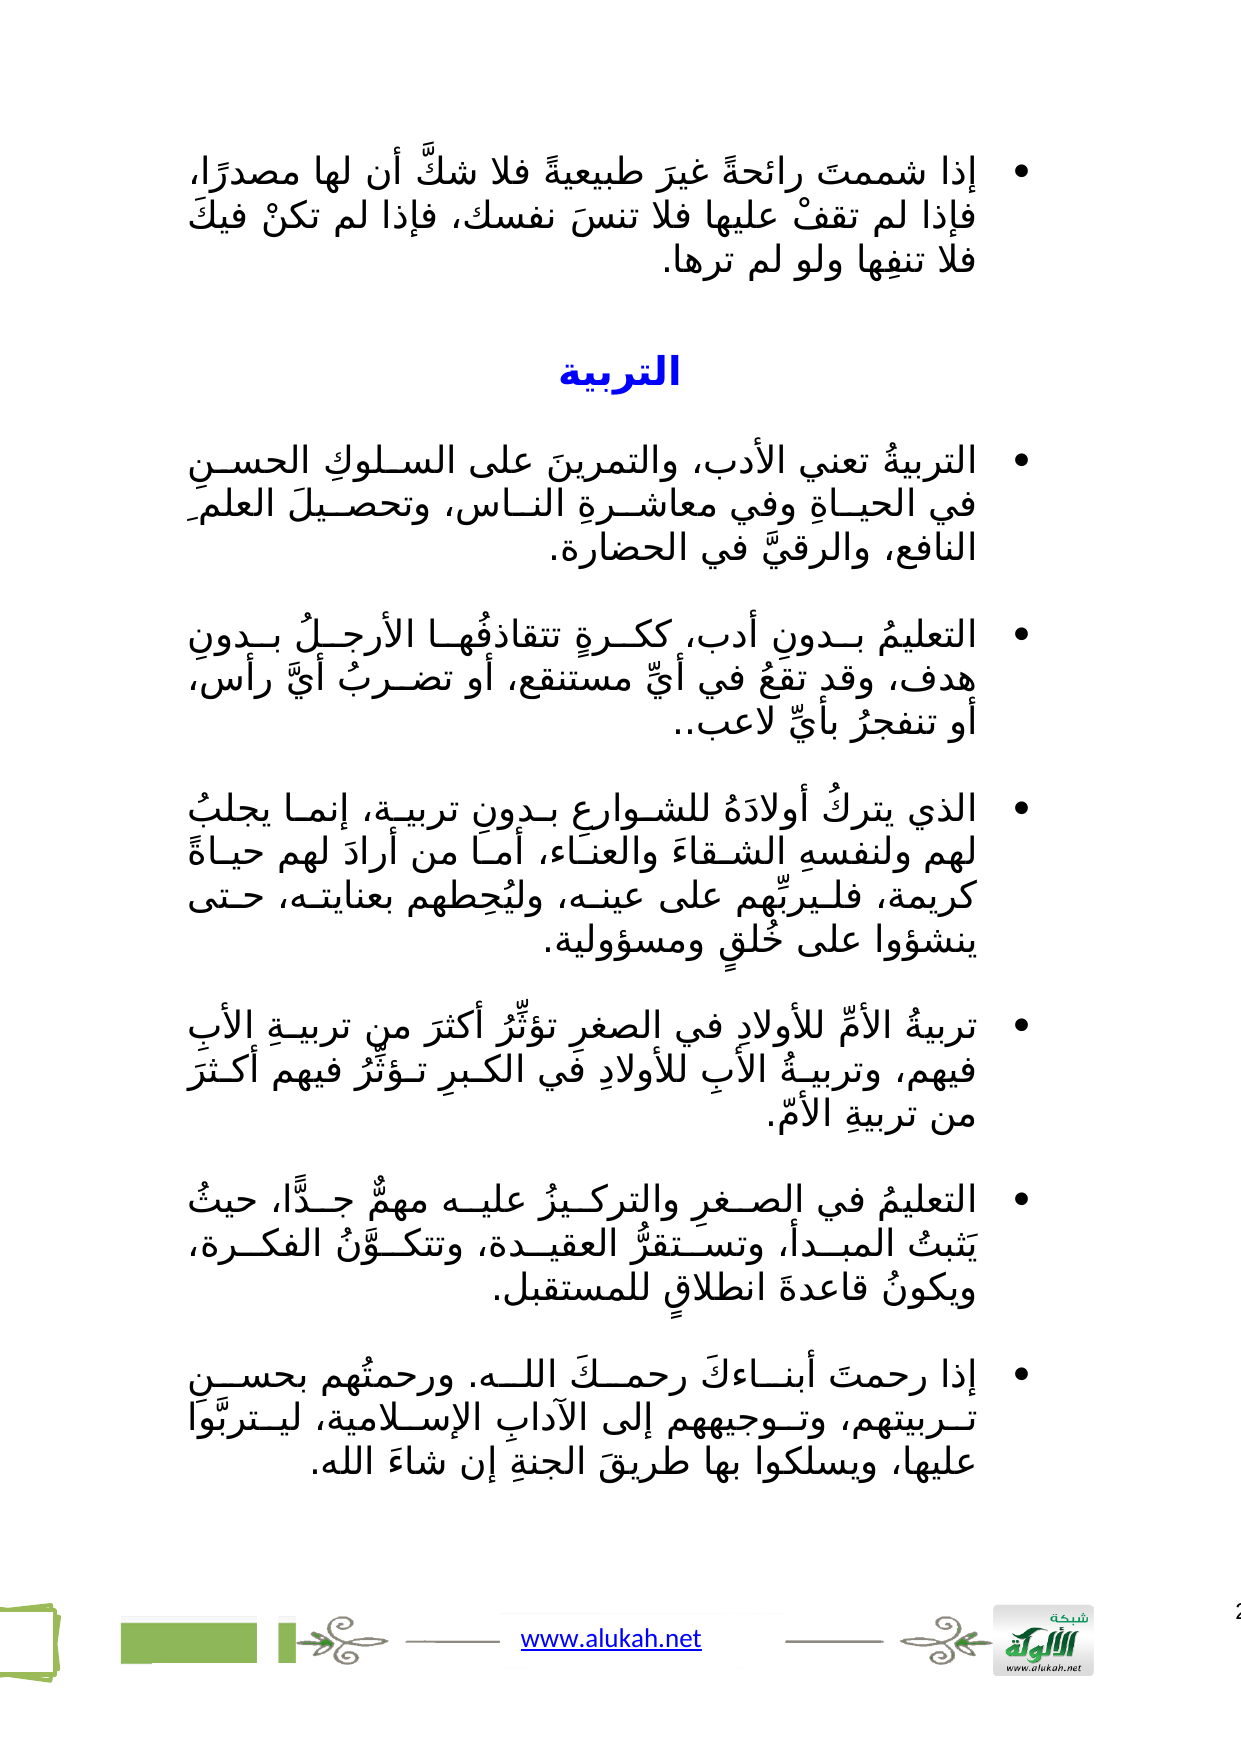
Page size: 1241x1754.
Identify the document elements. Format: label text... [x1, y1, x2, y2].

list التعليمُ بدونِ أدب، ككرةٍ تتقاذفُها الأرجلُ بدونِ هدف، وقد تقعُ في أيِّ مستنقع، أو تضربُ أيَّ رأس، أو تنفجرُ بأيِّ لاعب.. [187, 612, 1015, 743]
picture [119, 1601, 1095, 1683]
subtitle التربية [187, 349, 1053, 395]
list إذا شممتَ رائحةً غيرَ طبيعيةً فلا شكَّ أن لها مصدرًا، فإذا لم تقفْ عليها فلا تنسَ نفسك، فإذا لم تكنْ فيكَ فلا تنفِها ولو لم ترها. [187, 150, 1015, 281]
list الذي يتركُ أولادَهُ للشوارعِ بدونِ تربية، إنما يجلبُ لهم ولنفسهِ الشقاءَ والعناء، أما من أرادَ لهم حياةً كريمة، فليربِّهم على عينه، وليُحِطهم بعنايته، حتى ينشؤوا على خُلقٍ ومسؤولية. [187, 786, 1015, 961]
list إذا رحمتَ أبناءكَ رحمكَ الله. ورحمتُهم بحسنِ تربيتهم، وتوجيههم إلى الآدابِ الإسلامية، ليتربَّوا عليها، ويسلكوا بها طريقَ الجنةِ إن شاءَ الله. [187, 1352, 1015, 1483]
list التعليمُ في الصغرِ والتركيزُ عليه مهمٌّ جدًّا، حيثُ يَثبتُ المبدأ، وتستقرُّ العقيدة، وتتكوَّنُ الفكرة، ويكونُ قاعدةَ انطلاقٍ للمستقبل. [187, 1178, 1015, 1309]
list تربيةُ الأمِّ للأولادِ في الصغرِ تؤثِّرُ أكثرَ من تربيةِ الأبِ فيهم، وتربيةُ الأبِ للأولادِ في الكبرِ تؤثِّرُ فيهم أكثرَ من تربيةِ الأمّ. [187, 1004, 1015, 1135]
list التربيةُ تعني الأدب، والتمرينَ على السلوكِ الحسنِ في الحياةِ وفي معاشرةِ الناس، وتحصيلَ العلم ِ النافع، والرقيَّ في الحضارة. [187, 438, 1015, 569]
